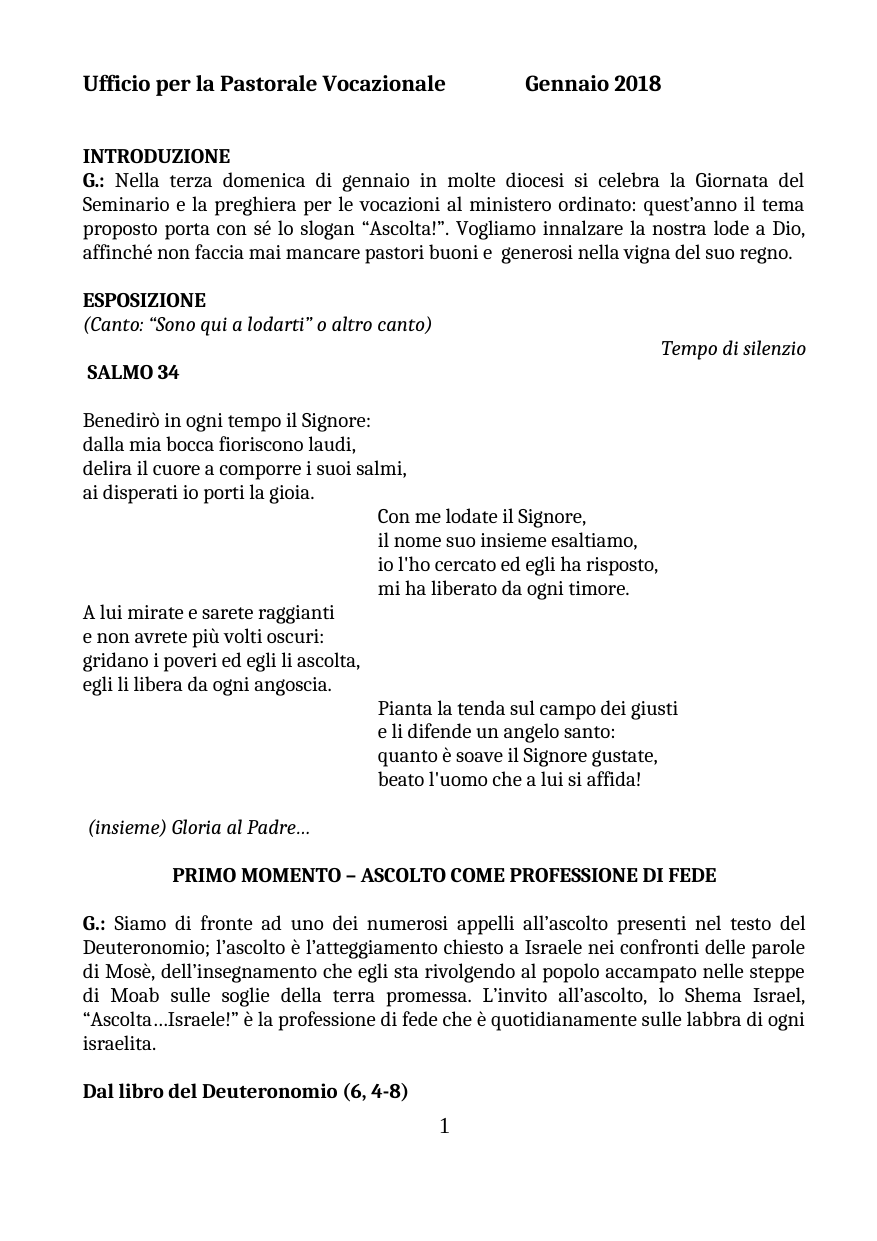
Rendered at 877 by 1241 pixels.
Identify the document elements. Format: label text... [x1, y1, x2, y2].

text INTRODUZIONE [83, 145, 806, 169]
text dalla mia bocca fioriscono laudi, [83, 433, 806, 457]
text e li difende un angelo santo: [83, 720, 806, 744]
text (Canto: “Sono qui a lodarti” o altro canto) [83, 313, 806, 337]
text beato l'uomo che a lui si affida! [83, 768, 806, 792]
text Ufficio per la Pastorale Vocazionale Gennaio 2018 [83, 71, 806, 97]
text egli li libera da ogni angoscia. [83, 672, 806, 696]
text mi ha liberato da ogni timore. [83, 576, 806, 600]
text Tempo di silenzio [83, 337, 806, 361]
text io l'ho cercato ed egli ha risposto, [83, 552, 806, 576]
text Dal libro del Deuteronomio (6, 4-8) [83, 1079, 806, 1103]
text gridano i poveri ed egli li ascolta, [83, 648, 806, 672]
text Benedirò in ogni tempo il Signore: [83, 409, 806, 433]
text Pianta la tenda sul campo dei giusti [83, 696, 806, 720]
text G.: Nella terza domenica di gennaio in molte diocesi si celebra la Giornata del Seminario e la preghiera per le vocazioni al ministero ordinato: quest’anno il tema proposto porta con sé lo slogan “Ascolta!”. Vogliamo innalzare la nostra lode a Dio, affinché non faccia mai mancare pastori buoni e generosi nella vigna del suo regno. [83, 169, 806, 265]
text ESPOSIZIONE [83, 289, 806, 313]
text (insieme) Gloria al Padre… [83, 816, 806, 840]
text Con me lodate il Signore, [83, 504, 806, 528]
text G.: Siamo di fronte ad uno dei numerosi appelli all’ascolto presenti nel testo del Deuteronomio; l’ascolto è l’atteggiamento chiesto a Israele nei confronti delle parole di Mosè, dell’insegnamento che egli sta rivolgendo al popolo accampato nelle steppe di Moab sulle soglie della terra promessa. L’invito all’ascolto, lo Shema Israel, “Ascolta…Israele!” è la professione di fede che è quotidianamente sulle labbra di ogni israelita. [83, 912, 806, 1056]
text SALMO 34 [83, 361, 806, 385]
text PRIMO MOMENTO – ASCOLTO COME PROFESSIONE DI FEDE [83, 864, 806, 888]
text delira il cuore a comporre i suoi salmi, [83, 457, 806, 481]
text e non avrete più volti oscuri: [83, 624, 806, 648]
text ai disperati io porti la gioia. [83, 481, 806, 504]
text A lui mirate e sarete raggianti [83, 600, 806, 624]
text il nome suo insieme esaltiamo, [83, 528, 806, 552]
text quanto è soave il Signore gustate, [83, 744, 806, 768]
